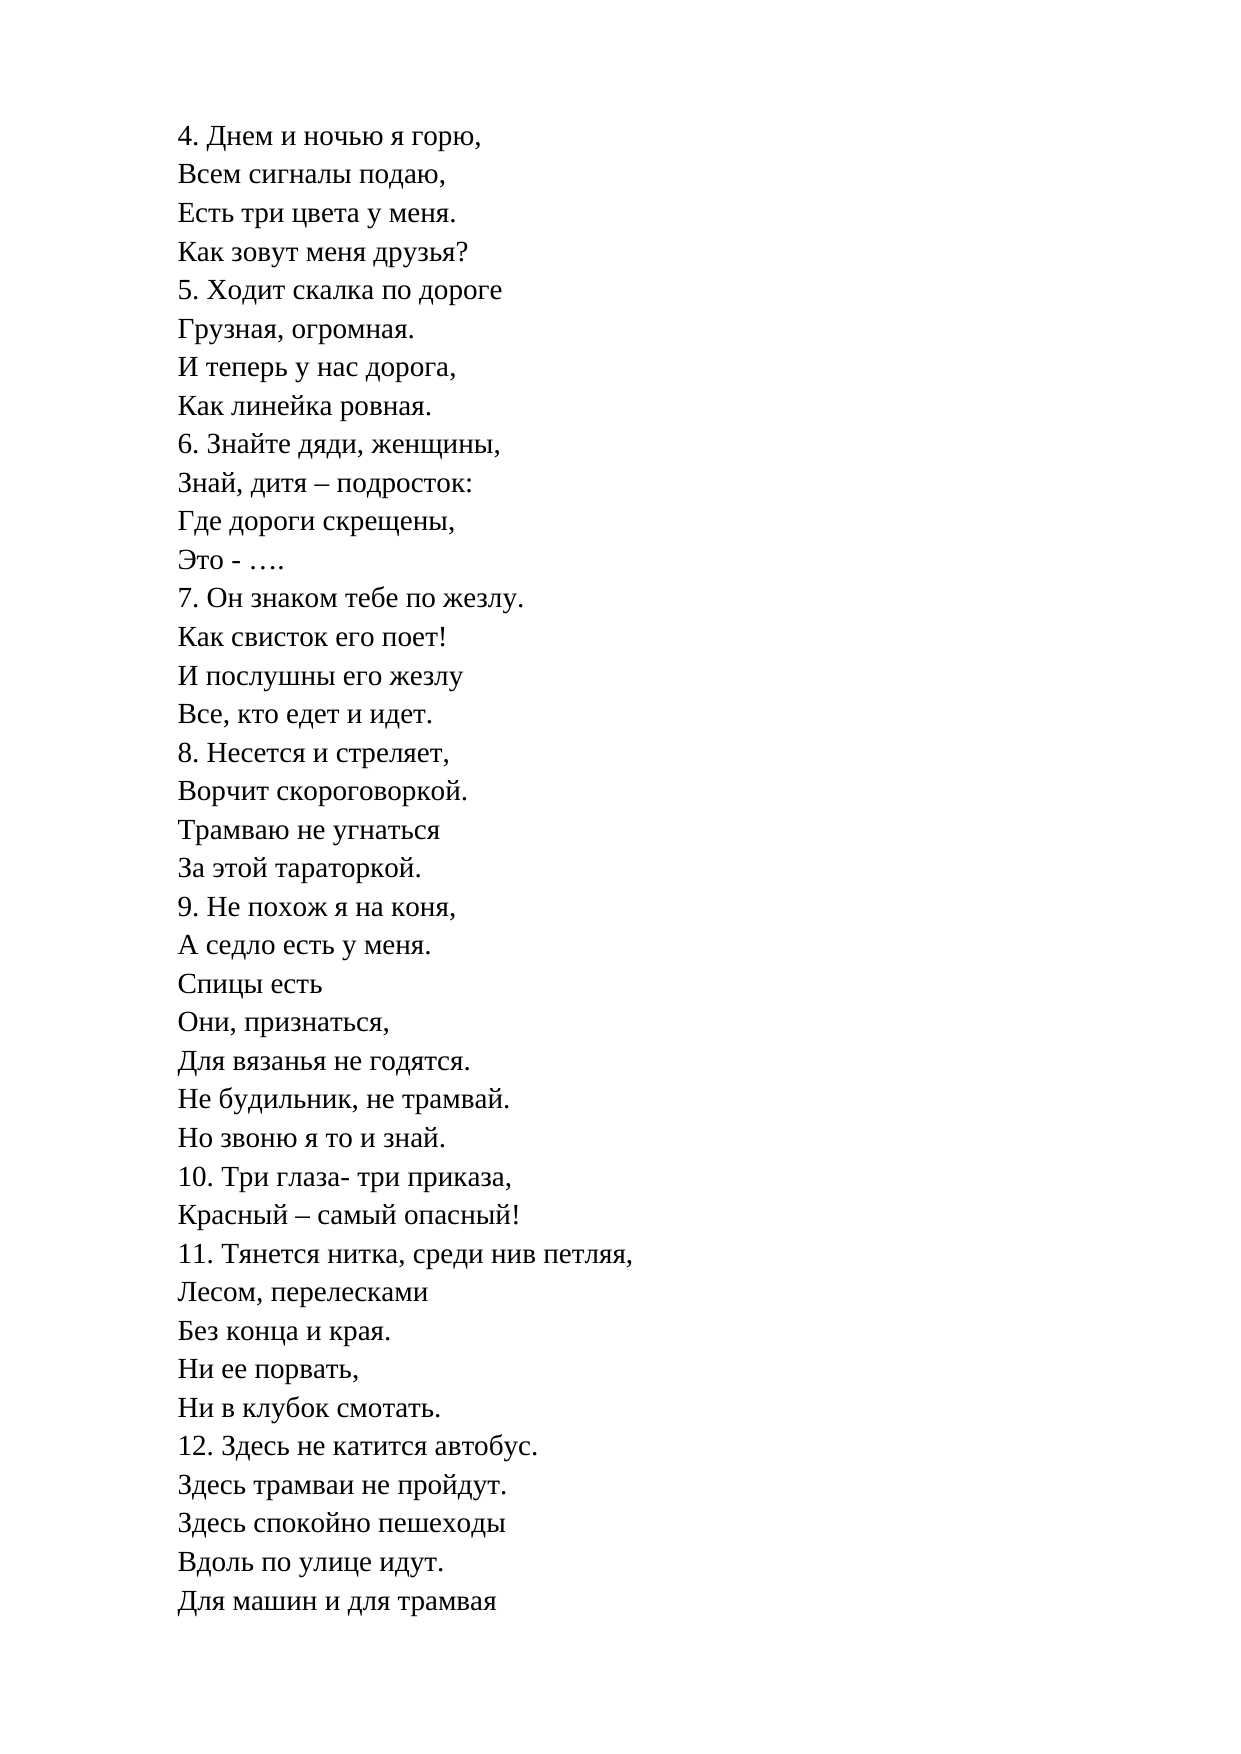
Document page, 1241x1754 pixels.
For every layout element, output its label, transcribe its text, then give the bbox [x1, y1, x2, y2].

text Для вязанья не годятся. [177, 1043, 1152, 1077]
text За этой тараторкой. [177, 850, 1152, 884]
text Где дороги скрещены, [177, 503, 1152, 537]
text Не будильник, не трамвай. [177, 1082, 1152, 1115]
text Здесь трамваи не пройдут. [177, 1467, 1152, 1501]
text 8. Несется и стреляет, [177, 735, 1152, 768]
text Ворчит скороговоркой. [177, 773, 1152, 807]
text А седло есть у меня. [177, 927, 1152, 961]
text Красный – самый опасный! [177, 1197, 1152, 1231]
text Ни ее порвать, [177, 1351, 1152, 1385]
text И послушны его жезлу [177, 658, 1152, 691]
text Это - …. [177, 542, 1152, 576]
text Все, кто едет и идет. [177, 696, 1152, 730]
text 4. Днем и ночью я горю, [177, 118, 1152, 152]
text Как зовут меня друзья? [177, 234, 1152, 267]
text Здесь спокойно пешеходы [177, 1506, 1152, 1539]
text Грузная, огромная. [177, 311, 1152, 344]
text Спицы есть [177, 966, 1152, 999]
text Ни в клубок смотать. [177, 1390, 1152, 1423]
text Они, признаться, [177, 1004, 1152, 1038]
text Как свисток его поет! [177, 619, 1152, 653]
text Есть три цвета у меня. [177, 195, 1152, 229]
text Для машин и для трамвая [177, 1583, 1152, 1616]
text Вдоль по улице идут. [177, 1544, 1152, 1578]
text 9. Не похож я на коня, [177, 889, 1152, 922]
text Без конца и края. [177, 1313, 1152, 1346]
text 5. Ходит скалка по дороге [177, 272, 1152, 306]
text Всем сигналы подаю, [177, 157, 1152, 190]
text Лесом, перелесками [177, 1274, 1152, 1308]
text 11. Тянется нитка, среди нив петляя, [177, 1236, 1152, 1269]
text 7. Он знаком тебе по жезлу. [177, 581, 1152, 614]
text Трамваю не угнаться [177, 812, 1152, 845]
text 10. Три глаза- три приказа, [177, 1159, 1152, 1192]
text Как линейка ровная. [177, 388, 1152, 421]
text 6. Знайте дяди, женщины, [177, 426, 1152, 460]
text И теперь у нас дорога, [177, 349, 1152, 383]
text Но звоню я то и знай. [177, 1120, 1152, 1154]
text 12. Здесь не катится автобус. [177, 1428, 1152, 1462]
text Знай, дитя – подросток: [177, 465, 1152, 498]
